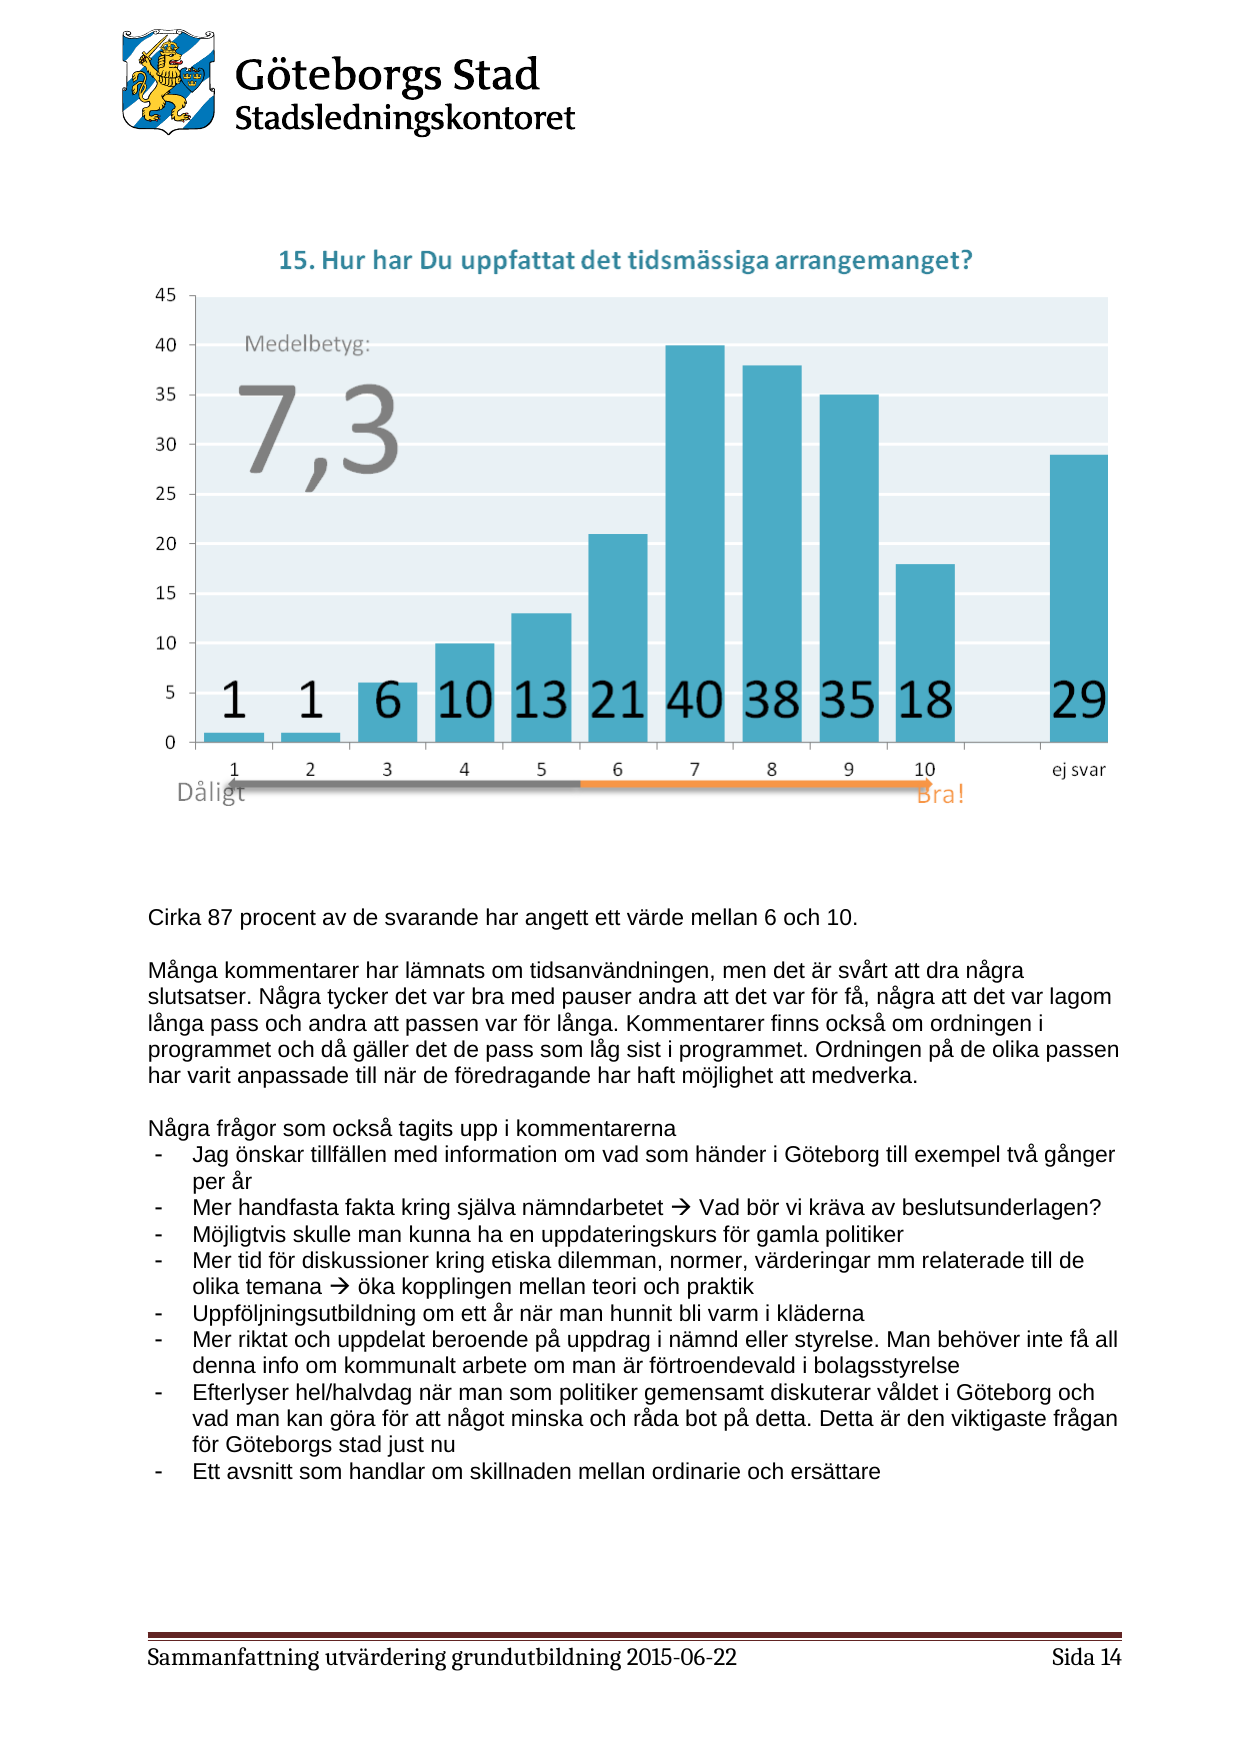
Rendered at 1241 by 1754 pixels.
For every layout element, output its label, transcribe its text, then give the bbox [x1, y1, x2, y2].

text Många kommentarer har lämnats om tidsanvändningen, men det är svårt att dra några slutsatser. Några tycker det var bra med pauser andra att det var för få, några att det var lagom långa pass och andra att passen var för långa. Kommentarer finns också om ordningen i programmet och då gäller det de pass som låg sist i programmet. Ordningen på de olika passen har varit anpassade till när de föredragande har haft möjlighet att medverka. [148, 957, 1122, 1089]
text Några frågor som också tagits upp i kommentarerna [148, 1115, 1122, 1141]
list Efterlyser hel/halvdag när man som politiker gemensamt diskuterar våldet i Göteborg och vad man kan göra för att något minska och råda bot på detta. Detta är den viktigaste frågan för Göteborgs stad just nu [154, 1379, 1122, 1458]
list Mer handfasta fakta kring själva nämndarbetet Vad bör vi kräva av beslutsunderlagen? [154, 1194, 1122, 1221]
list Möjligtvis skulle man kunna ha en uppdateringskurs för gamla politiker [154, 1221, 1122, 1247]
list Uppföljningsutbildning om ett år när man hunnit bli varm i kläderna [154, 1299, 1122, 1326]
list Ett avsnitt som handlar om skillnaden mellan ordinarie och ersättare [154, 1458, 1122, 1484]
list Mer tid för diskussioner kring etiska dilemman, normer, värderingar mm relaterade till de olika temana öka kopplingen mellan teori och praktik [154, 1247, 1122, 1299]
text Cirka 87 procent av de svarande har angett ett värde mellan 6 och 10. [148, 904, 1122, 931]
picture [153, 249, 1108, 806]
list Mer riktat och uppdelat beroende på uppdrag i nämnd eller styrelse. Man behöver inte få all denna info om kommunalt arbete om man är förtroendevald i bolagsstyrelse [154, 1326, 1122, 1379]
list Jag önskar tillfällen med information om vad som händer i Göteborg till exempel två gånger per år [154, 1141, 1122, 1194]
